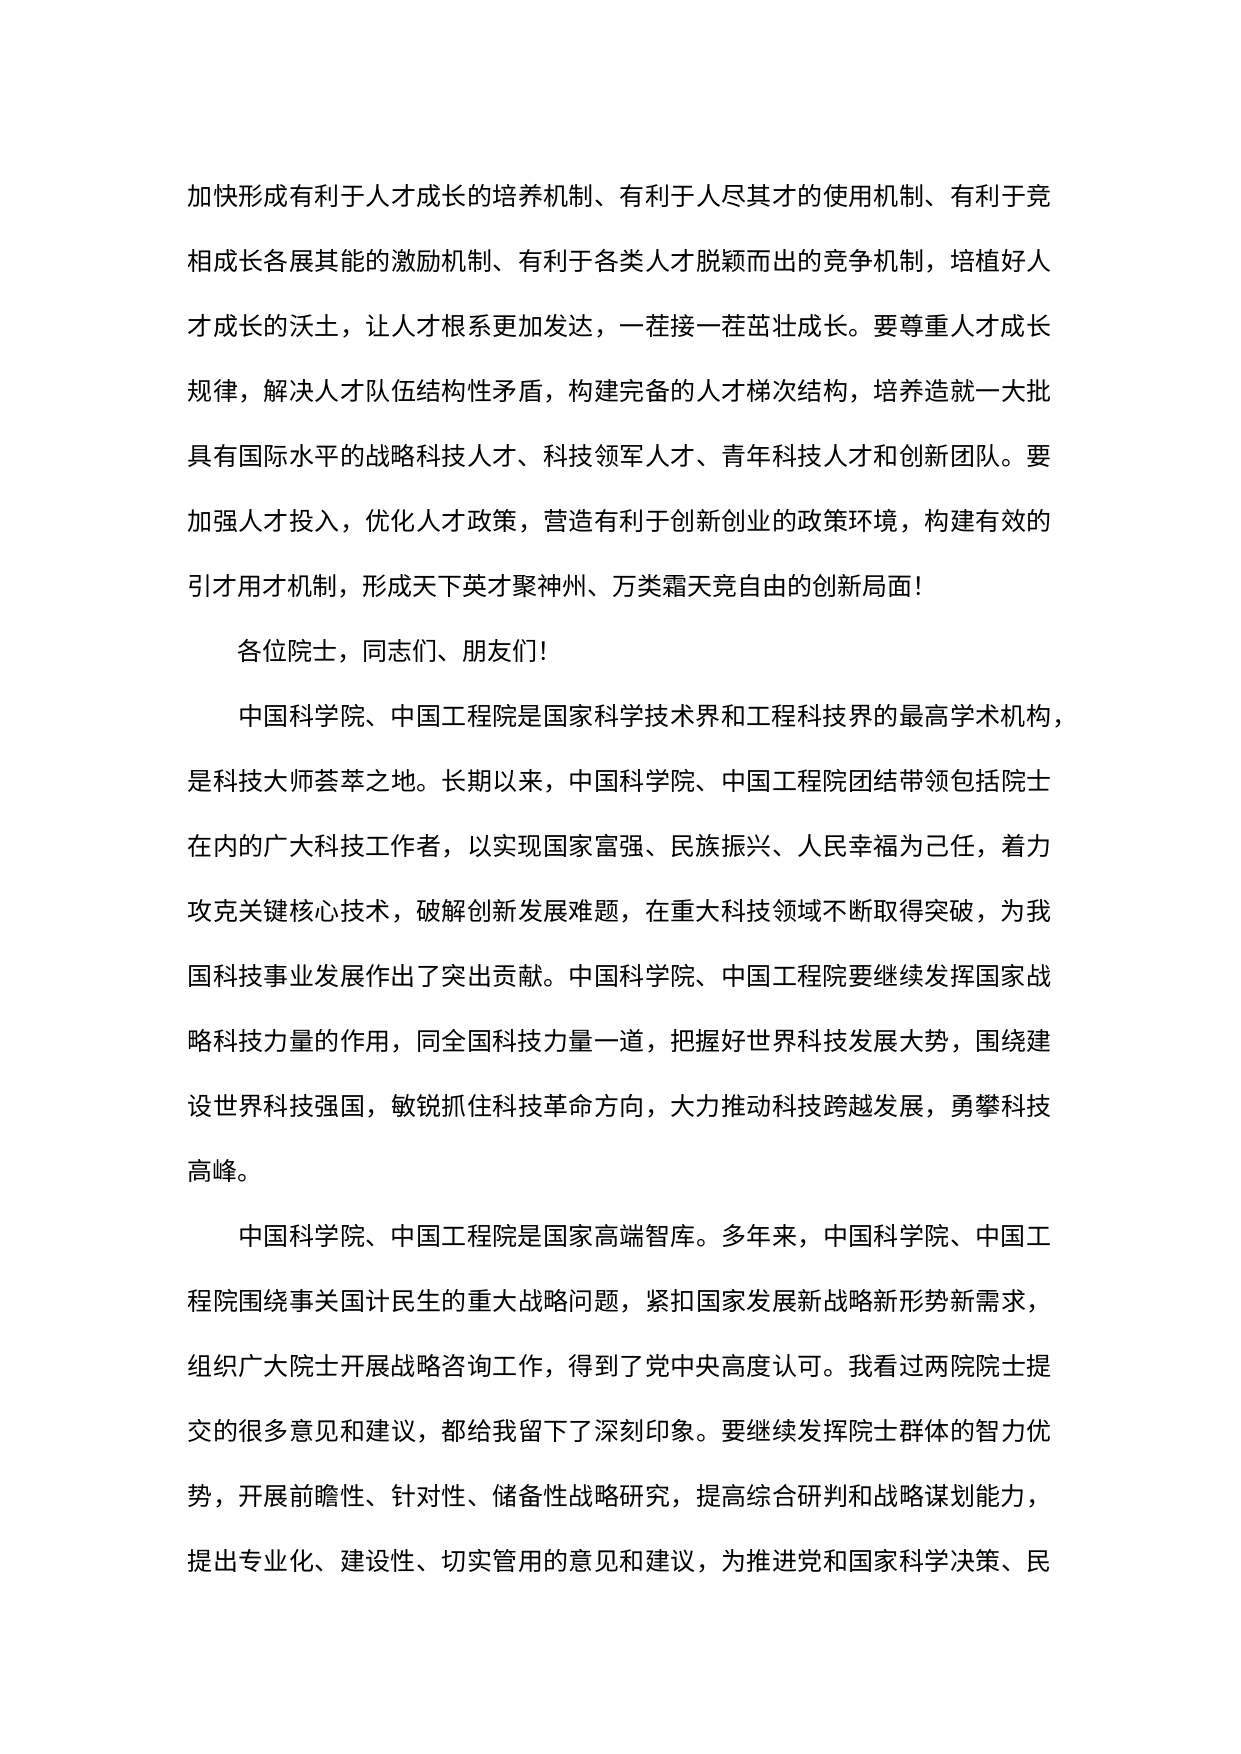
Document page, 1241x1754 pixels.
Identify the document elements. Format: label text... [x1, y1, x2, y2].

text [187, 1202, 1053, 1592]
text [187, 162, 1053, 617]
text 中国科学院、中国工程院是国家科学技术界和工程科技界的最高学术机构，是科技大师荟萃之地。长期以来，中国科学院、中国工程院团结带领包括院士在内的广大科技工作者，以实现国家富强、民族振兴、人民幸福为己任，着力攻克关键核心技术，破解创新发展难题，在重大科技领域不断取得突破，为我国科技事业发展作出了突出贡献。中国科学院、中国工程院要继续发挥国家战略科技力量的作用，同全国科技力量一道，把握好世界科技发展大势，围绕建设世界科技强国，敏锐抓住科技革命方向，大力推动科技跨越发展，勇攀科技高峰。 [187, 682, 1053, 1202]
text 各位院士，同志们、朋友们！ [187, 617, 1053, 682]
